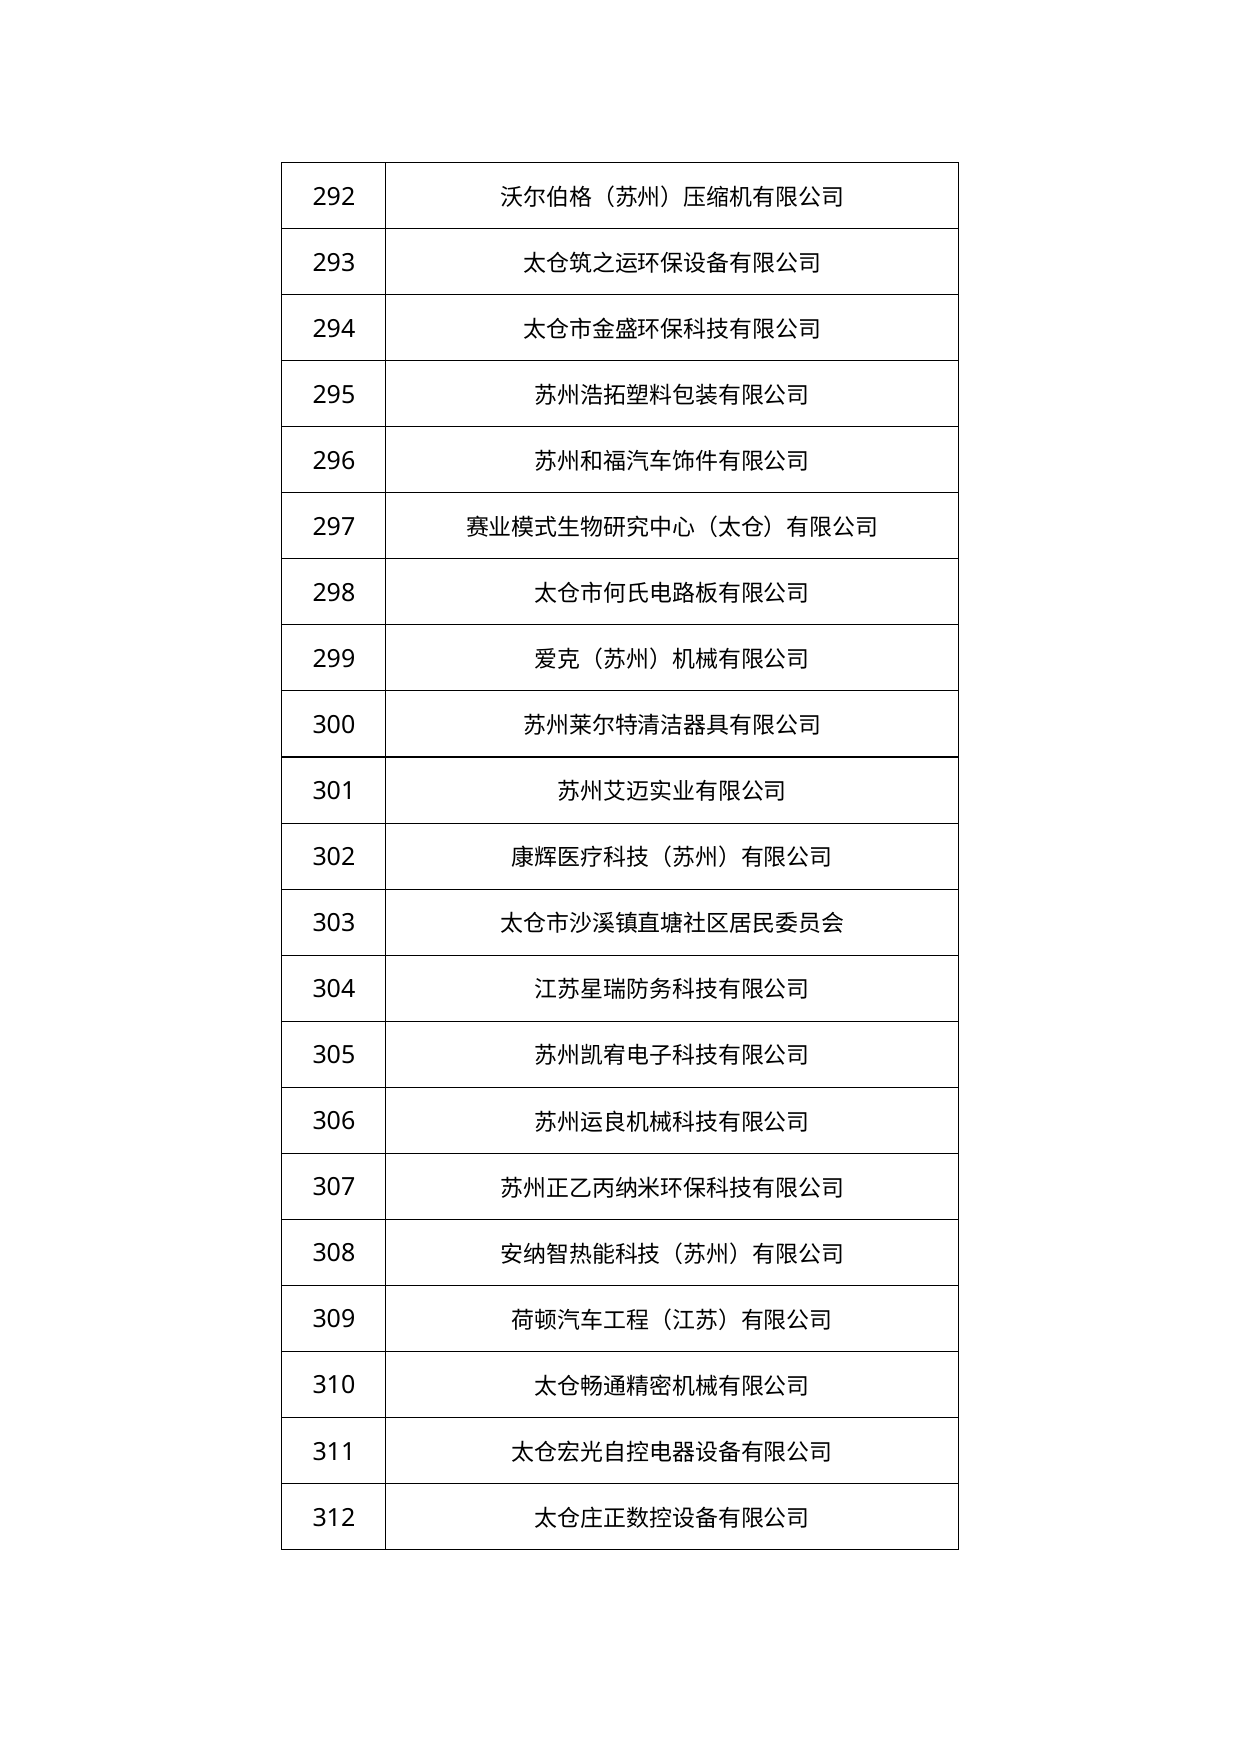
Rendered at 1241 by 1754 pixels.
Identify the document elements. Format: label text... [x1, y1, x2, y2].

table_cell 太仓市沙溪镇直塘社区居民委员会 [386, 890, 958, 954]
table_cell 307 [282, 1154, 385, 1219]
table_cell 江苏星瑞防务科技有限公司 [386, 956, 958, 1021]
table_cell 309 [282, 1286, 385, 1351]
table_cell 295 [282, 361, 385, 426]
table_cell 292 [282, 163, 385, 228]
table_cell 308 [282, 1220, 385, 1285]
table_cell 爱克（苏州）机械有限公司 [386, 625, 958, 690]
table_cell 304 [282, 956, 385, 1021]
table_cell 太仓筑之运环保设备有限公司 [386, 229, 958, 294]
table_cell 太仓市何氏电路板有限公司 [386, 559, 958, 624]
table_cell 302 [282, 824, 385, 888]
table_cell 太仓畅通精密机械有限公司 [386, 1352, 958, 1417]
table_cell 苏州浩拓塑料包装有限公司 [386, 361, 958, 426]
table_cell 301 [282, 758, 385, 822]
table_cell 298 [282, 559, 385, 624]
table_cell 306 [282, 1088, 385, 1153]
table_cell 300 [282, 691, 385, 756]
table_cell 303 [282, 890, 385, 954]
table_cell 苏州凯宥电子科技有限公司 [386, 1022, 958, 1087]
table_cell 太仓庄正数控设备有限公司 [386, 1484, 958, 1549]
table_cell 苏州艾迈实业有限公司 [386, 758, 958, 822]
table_cell 苏州正乙丙纳米环保科技有限公司 [386, 1154, 958, 1219]
table_cell 293 [282, 229, 385, 294]
table_cell 296 [282, 427, 385, 492]
table_cell 310 [282, 1352, 385, 1417]
table_cell 荷顿汽车工程（江苏）有限公司 [386, 1286, 958, 1351]
table_cell 太仓宏光自控电器设备有限公司 [386, 1418, 958, 1483]
table_cell 299 [282, 625, 385, 690]
table_cell 305 [282, 1022, 385, 1087]
table_cell 311 [282, 1418, 385, 1483]
table_cell 苏州莱尔特清洁器具有限公司 [386, 691, 958, 756]
table_cell 赛业模式生物研究中心（太仓）有限公司 [386, 493, 958, 558]
table_cell 297 [282, 493, 385, 558]
table_cell 312 [282, 1484, 385, 1549]
table_cell 太仓市金盛环保科技有限公司 [386, 295, 958, 360]
table_cell 苏州和福汽车饰件有限公司 [386, 427, 958, 492]
table_cell 沃尔伯格（苏州）压缩机有限公司 [386, 163, 958, 228]
table_cell 294 [282, 295, 385, 360]
table_cell 安纳智热能科技（苏州）有限公司 [386, 1220, 958, 1285]
table_cell 康辉医疗科技（苏州）有限公司 [386, 824, 958, 888]
table_cell 苏州运良机械科技有限公司 [386, 1088, 958, 1153]
